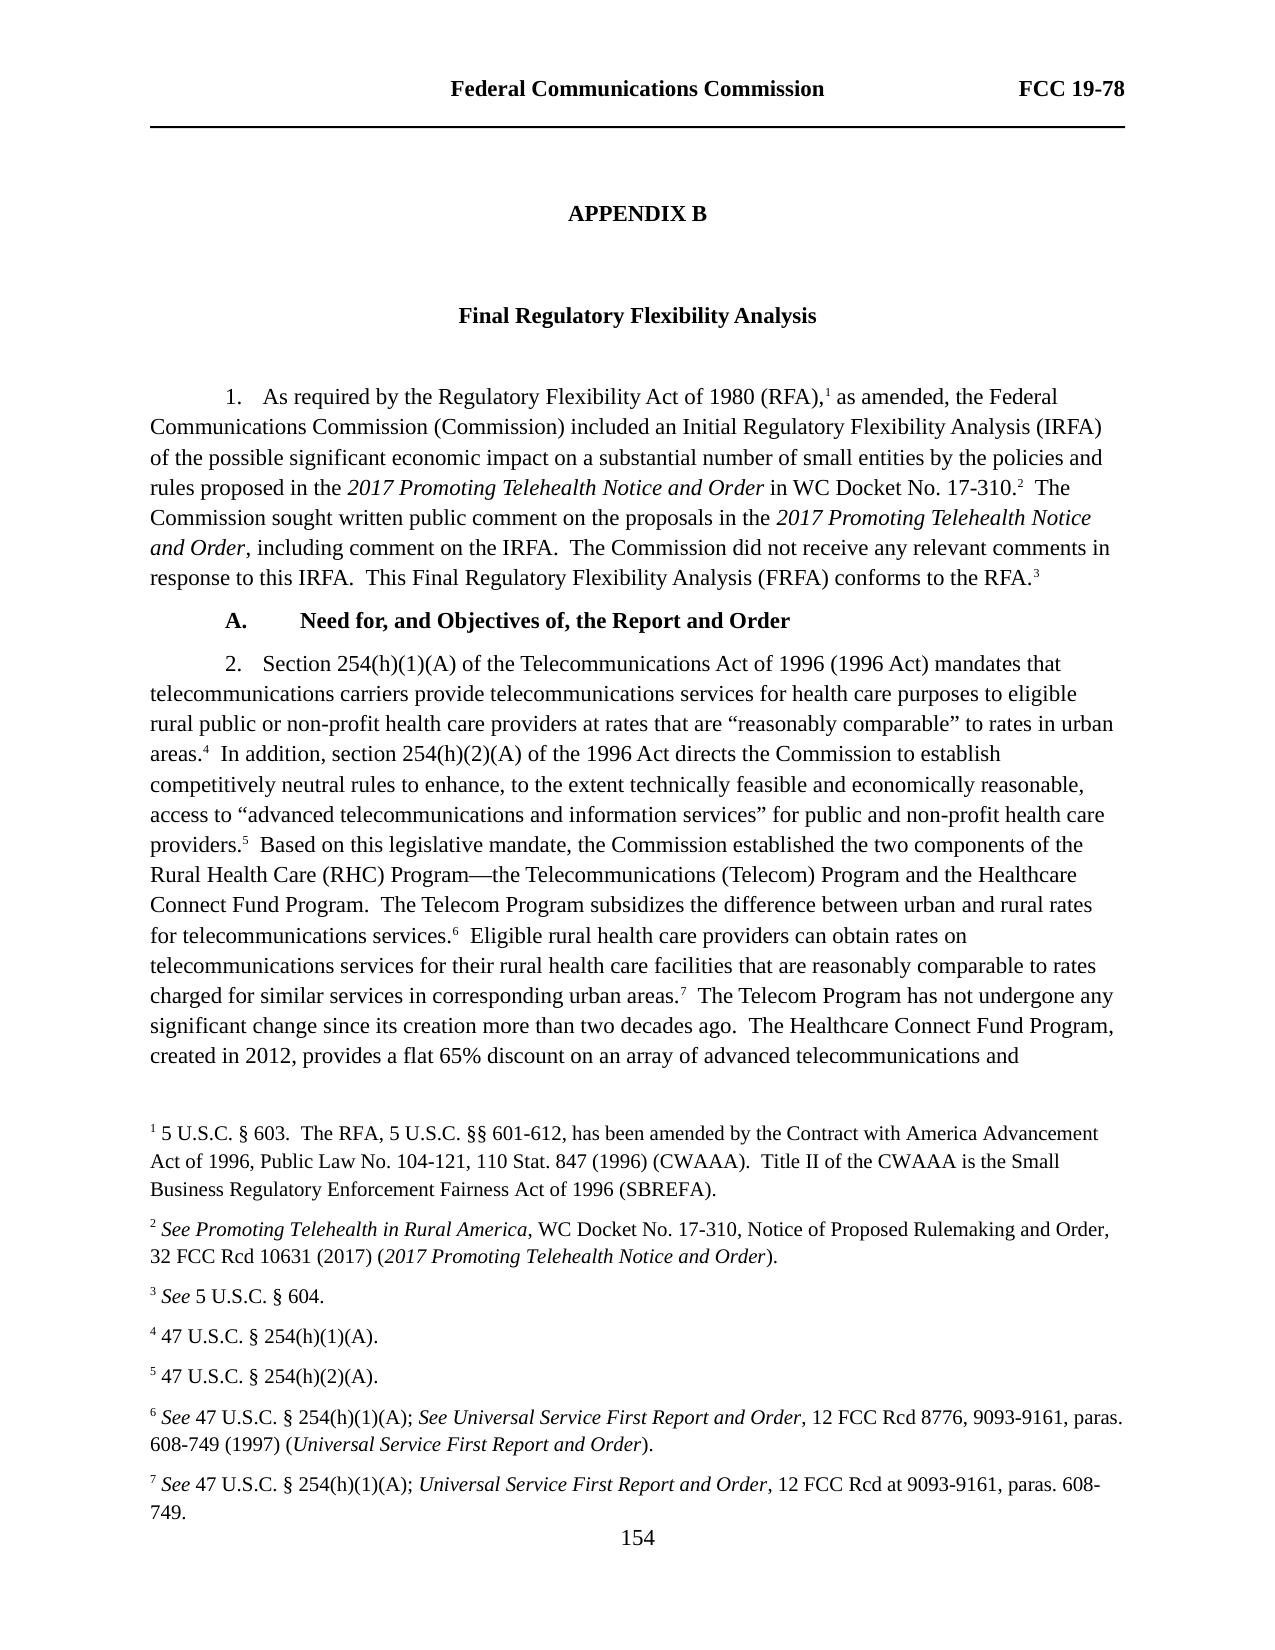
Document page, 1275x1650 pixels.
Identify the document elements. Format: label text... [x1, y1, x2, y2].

list Section 254(h)(1)(A) of the Telecommunications Act of 1996 (1996 Act) mandates that telecommunications carriers provide telecommunications services for health care purposes to eligible rural public or non-profit health care providers at rates that are “reasonably comparable” to rates in urban areas. In addition, section 254(h)(2)(A) of the 1996 Act directs the Commission to establish competitively neutral rules to enhance, to the extent technically feasible and economically reasonable, access to “advanced telecommunications and information services” for public and non-profit health care providers. Based on this legislative mandate, the Commission established the two components of the Rural Health Care (RHC) Program—the Telecommunications (Telecom) Program and the Healthcare Connect Fund Program. The Telecom Program subsidizes the difference between urban and rural rates for telecommunications services. Eligible rural health care providers can obtain rates on telecommunications services for their rural health care facilities that are reasonably comparable to rates charged for similar services in corresponding urban areas. The Telecom Program has not undergone any significant change since its creation more than two decades ago. The Healthcare Connect Fund Program, created in 2012, provides a flat 65% discount on an array of advanced telecommunications and information services. These services include Internet access, dark fiber, business data, traditional Digital Subscriber Line (DSL), and private carriage services. With the Healthcare Connect Fund Program, the Commission intended to promote the use of broadband services and facilitate the formation of health care provider consortia. [150, 650, 1125, 1069]
text APPENDIX B [150, 200, 1125, 226]
list As required by the Regulatory Flexibility Act of 1980 (RFA), as amended, the Federal Communications Commission (Commission) included an Initial Regulatory Flexibility Analysis (IRFA) of the possible significant economic impact on a substantial number of small entities by the policies and rules proposed in the 2017 Promoting Telehealth Notice and Order in WC Docket No. 17-310. The Commission sought written public comment on the proposals in the 2017 Promoting Telehealth Notice and Order, including comment on the IRFA. The Commission did not receive any relevant comments in response to this IRFA. This Final Regulatory Flexibility Analysis (FRFA) conforms to the RFA. [150, 383, 1125, 591]
subtitle Need for, and Objectives of, the Report and Order [225, 607, 1125, 633]
text Final Regulatory Flexibility Analysis [150, 302, 1125, 328]
